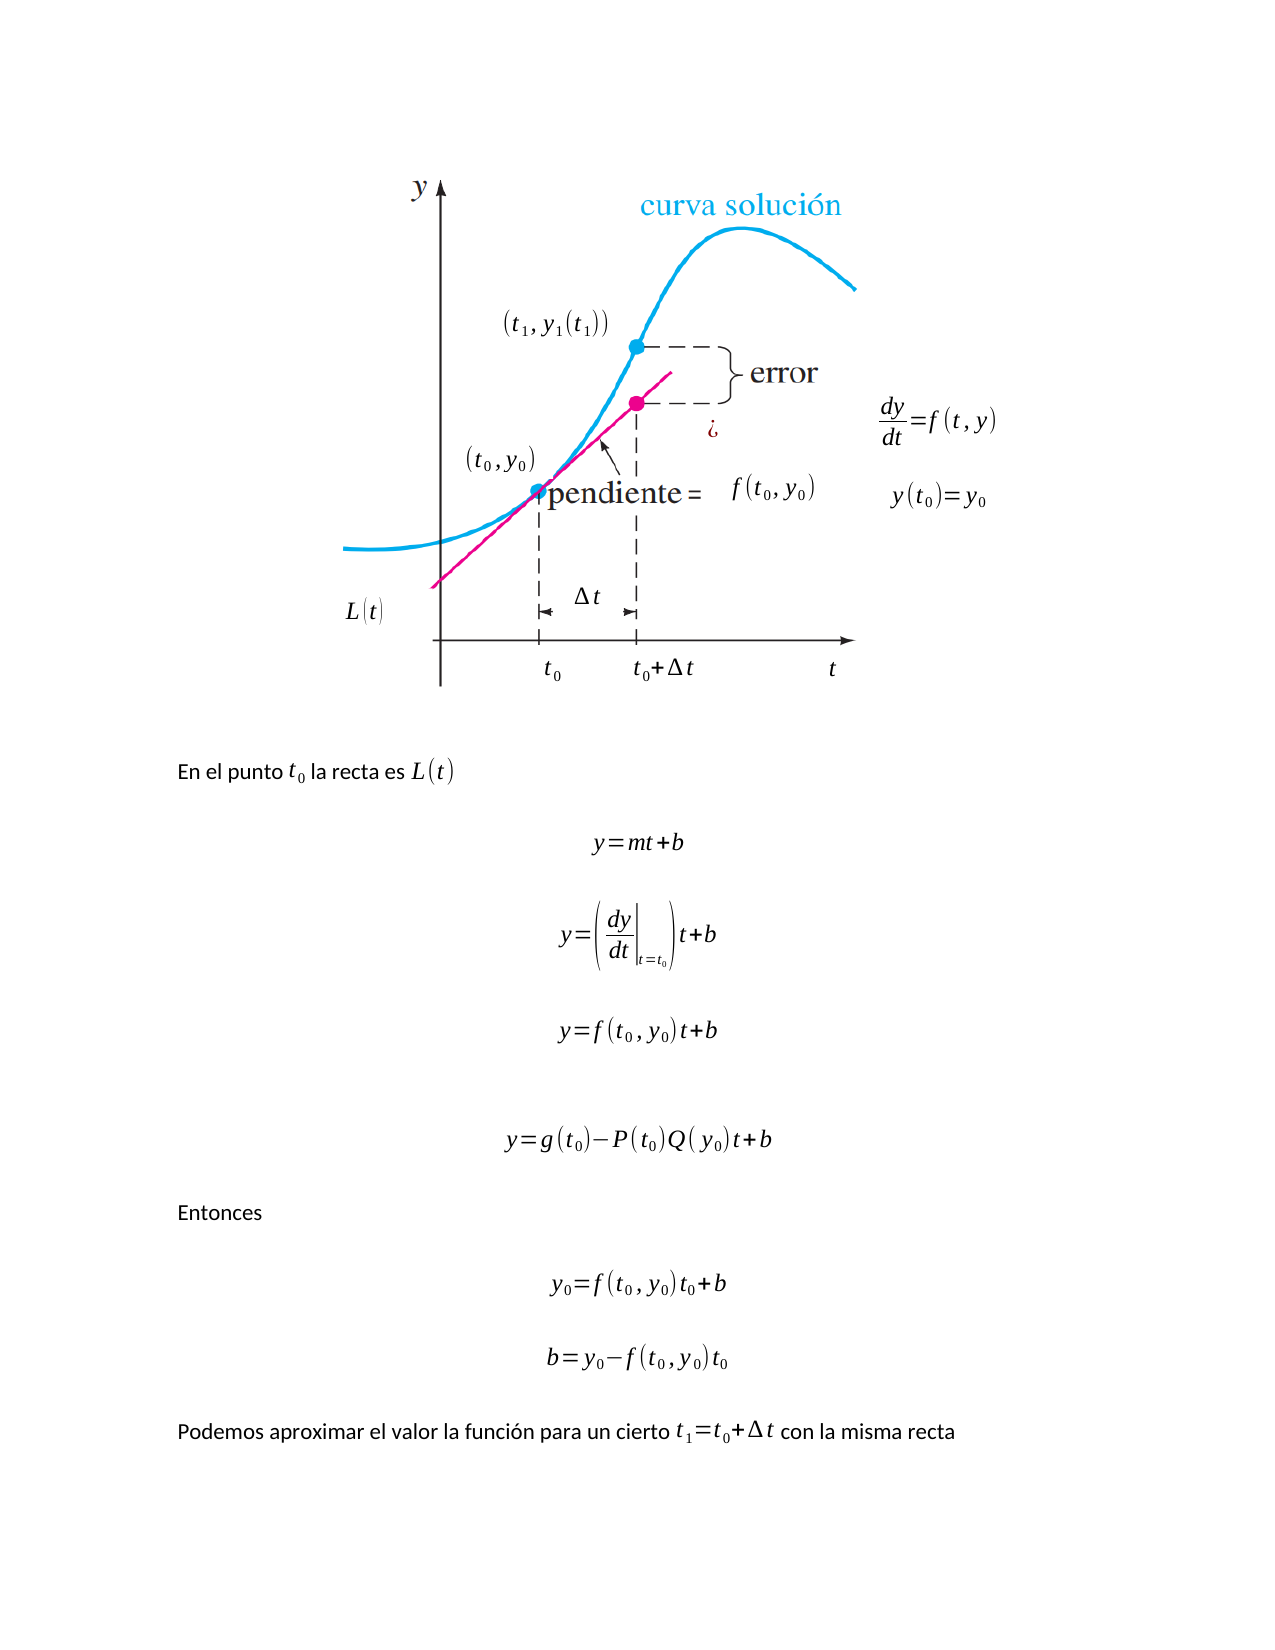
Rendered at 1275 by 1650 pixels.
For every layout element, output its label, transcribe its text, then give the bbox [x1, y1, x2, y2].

text Entonces [177, 1198, 1098, 1226]
text En el punto la recta es [177, 756, 1098, 787]
picture [260, 147, 1015, 728]
text Podemos aproximar el valor la función para un cierto con la misma recta [177, 1416, 1098, 1447]
